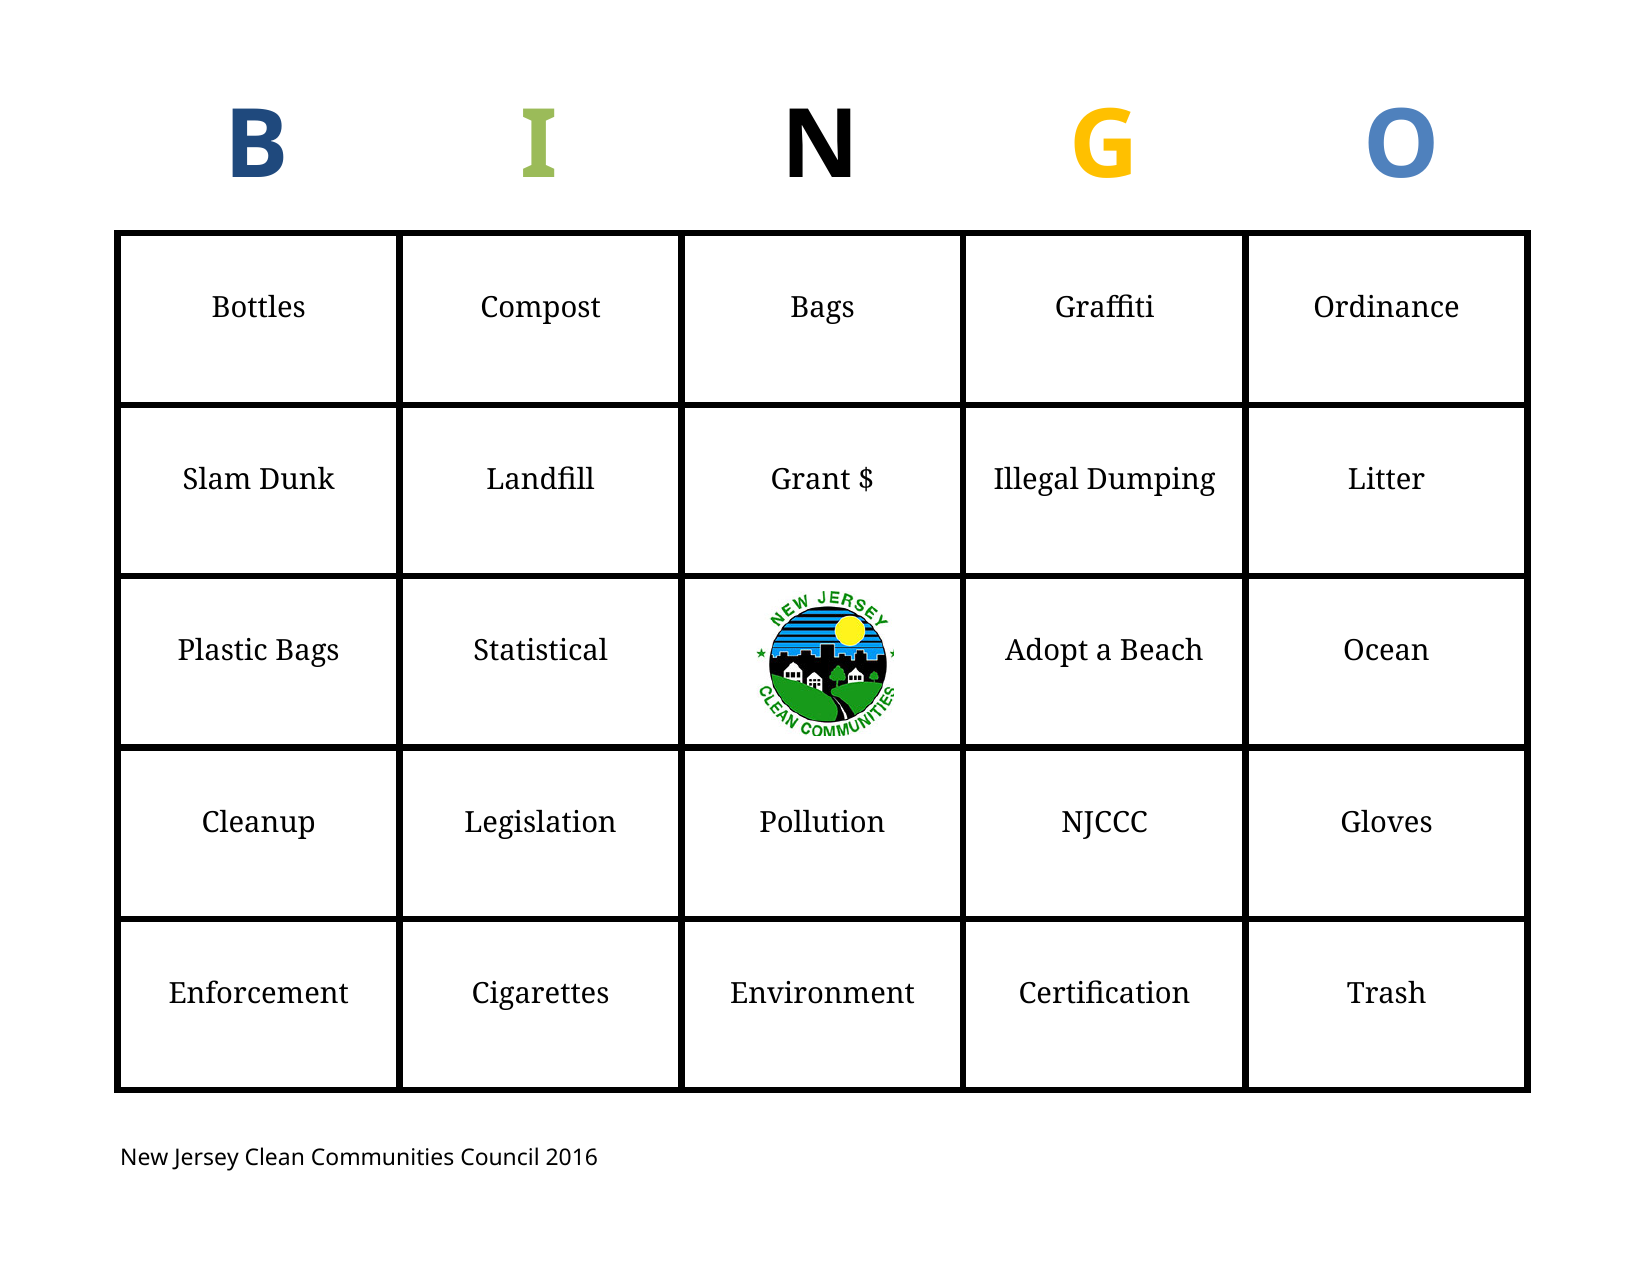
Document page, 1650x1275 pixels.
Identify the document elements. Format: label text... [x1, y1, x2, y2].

table_cell Enforcement [121, 922, 396, 1087]
table_cell Grant $ [685, 408, 960, 573]
table_cell Legislation [403, 751, 678, 916]
table_cell Gloves [1249, 751, 1524, 916]
table_cell Litter [1249, 408, 1524, 573]
table_cell Cleanup [121, 751, 396, 916]
table_header Bottles [121, 236, 396, 402]
table_header Compost [403, 236, 678, 402]
table_cell Statistical [403, 579, 678, 744]
table_cell Certification [966, 922, 1242, 1087]
table_cell Landfill [403, 408, 678, 573]
table_cell Slam Dunk [121, 408, 396, 573]
table_cell Environment [685, 922, 960, 1087]
table_cell Trash [1249, 922, 1524, 1087]
table_header Bags [685, 236, 960, 402]
table_cell Illegal Dumping [966, 408, 1242, 573]
table_cell Adopt a Beach [966, 579, 1242, 744]
table_cell Cigarettes [403, 922, 678, 1087]
picture [756, 591, 894, 736]
table_cell Pollution [685, 751, 960, 916]
table_cell NJCCC [966, 751, 1242, 916]
table_cell Ocean [1249, 579, 1524, 744]
table_header Graffiti [966, 236, 1242, 402]
table_cell [685, 579, 960, 744]
table_cell Plastic Bags [121, 579, 396, 744]
table_header Ordinance [1249, 236, 1524, 402]
